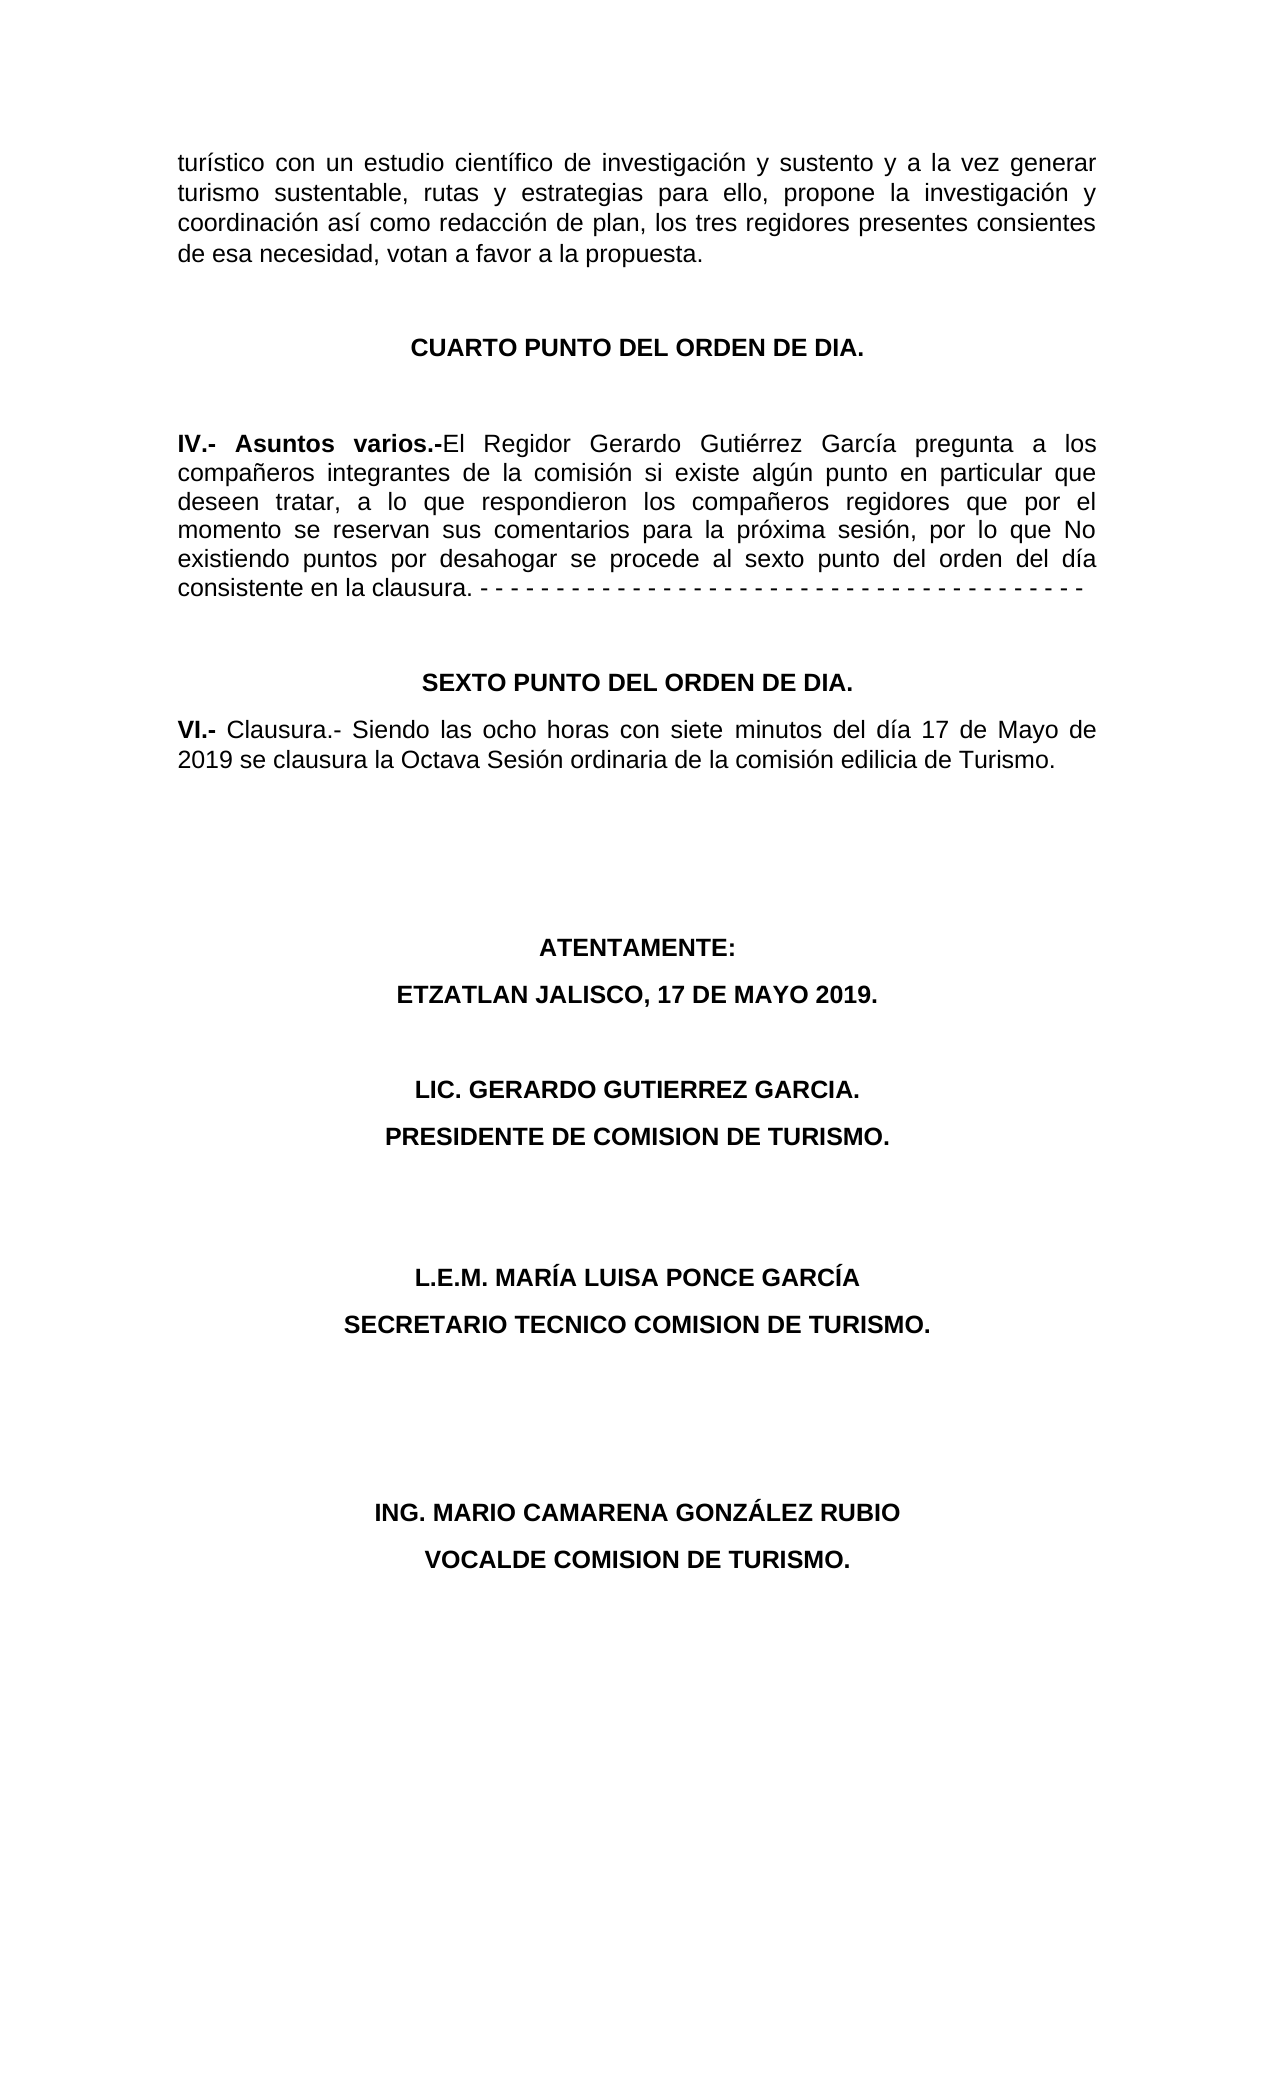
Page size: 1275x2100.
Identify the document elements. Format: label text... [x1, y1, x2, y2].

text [177, 148, 1098, 268]
text VI.- Clausura.- Siendo las ocho horas con siete minutos del día 17 de Mayo de 2019 se clausura la Octava Sesión ordinaria de la comisión edilicia de Turismo. [177, 715, 1098, 774]
text ING. MARIO CAMARENA GONZÁLEZ RUBIO [177, 1498, 1098, 1527]
text IV.- Asuntos varios.-El Regidor Gerardo Gutiérrez García pregunta a los compañeros integrantes de la comisión si existe algún punto en particular que deseen tratar, a lo que respondieron los compañeros regidores que por el momento se reservan sus comentarios para la próxima sesión, por lo que No existiendo puntos por desahogar se procede al sexto punto del orden del día consistente en la clausura. - - - - - - - - - - - - - - - - - - - - - - - - - - - - - - - - - - - - - - - - [177, 429, 1098, 602]
text PRESIDENTE DE COMISION DE TURISMO. [177, 1122, 1098, 1151]
text SECRETARIO TECNICO COMISION DE TURISMO. [177, 1310, 1098, 1339]
text CUARTO PUNTO DEL ORDEN DE DIA. [177, 333, 1098, 362]
text ATENTAMENTE: [177, 933, 1098, 962]
text VOCALDE COMISION DE TURISMO. [177, 1546, 1098, 1574]
text LIC. GERARDO GUTIERREZ GARCIA. [177, 1075, 1098, 1103]
text SEXTO PUNTO DEL ORDEN DE DIA. [177, 668, 1098, 696]
text ETZATLAN JALISCO, 17 DE MAYO 2019. [177, 981, 1098, 1009]
text L.E.M. MARÍA LUISA PONCE GARCÍA [177, 1263, 1098, 1292]
